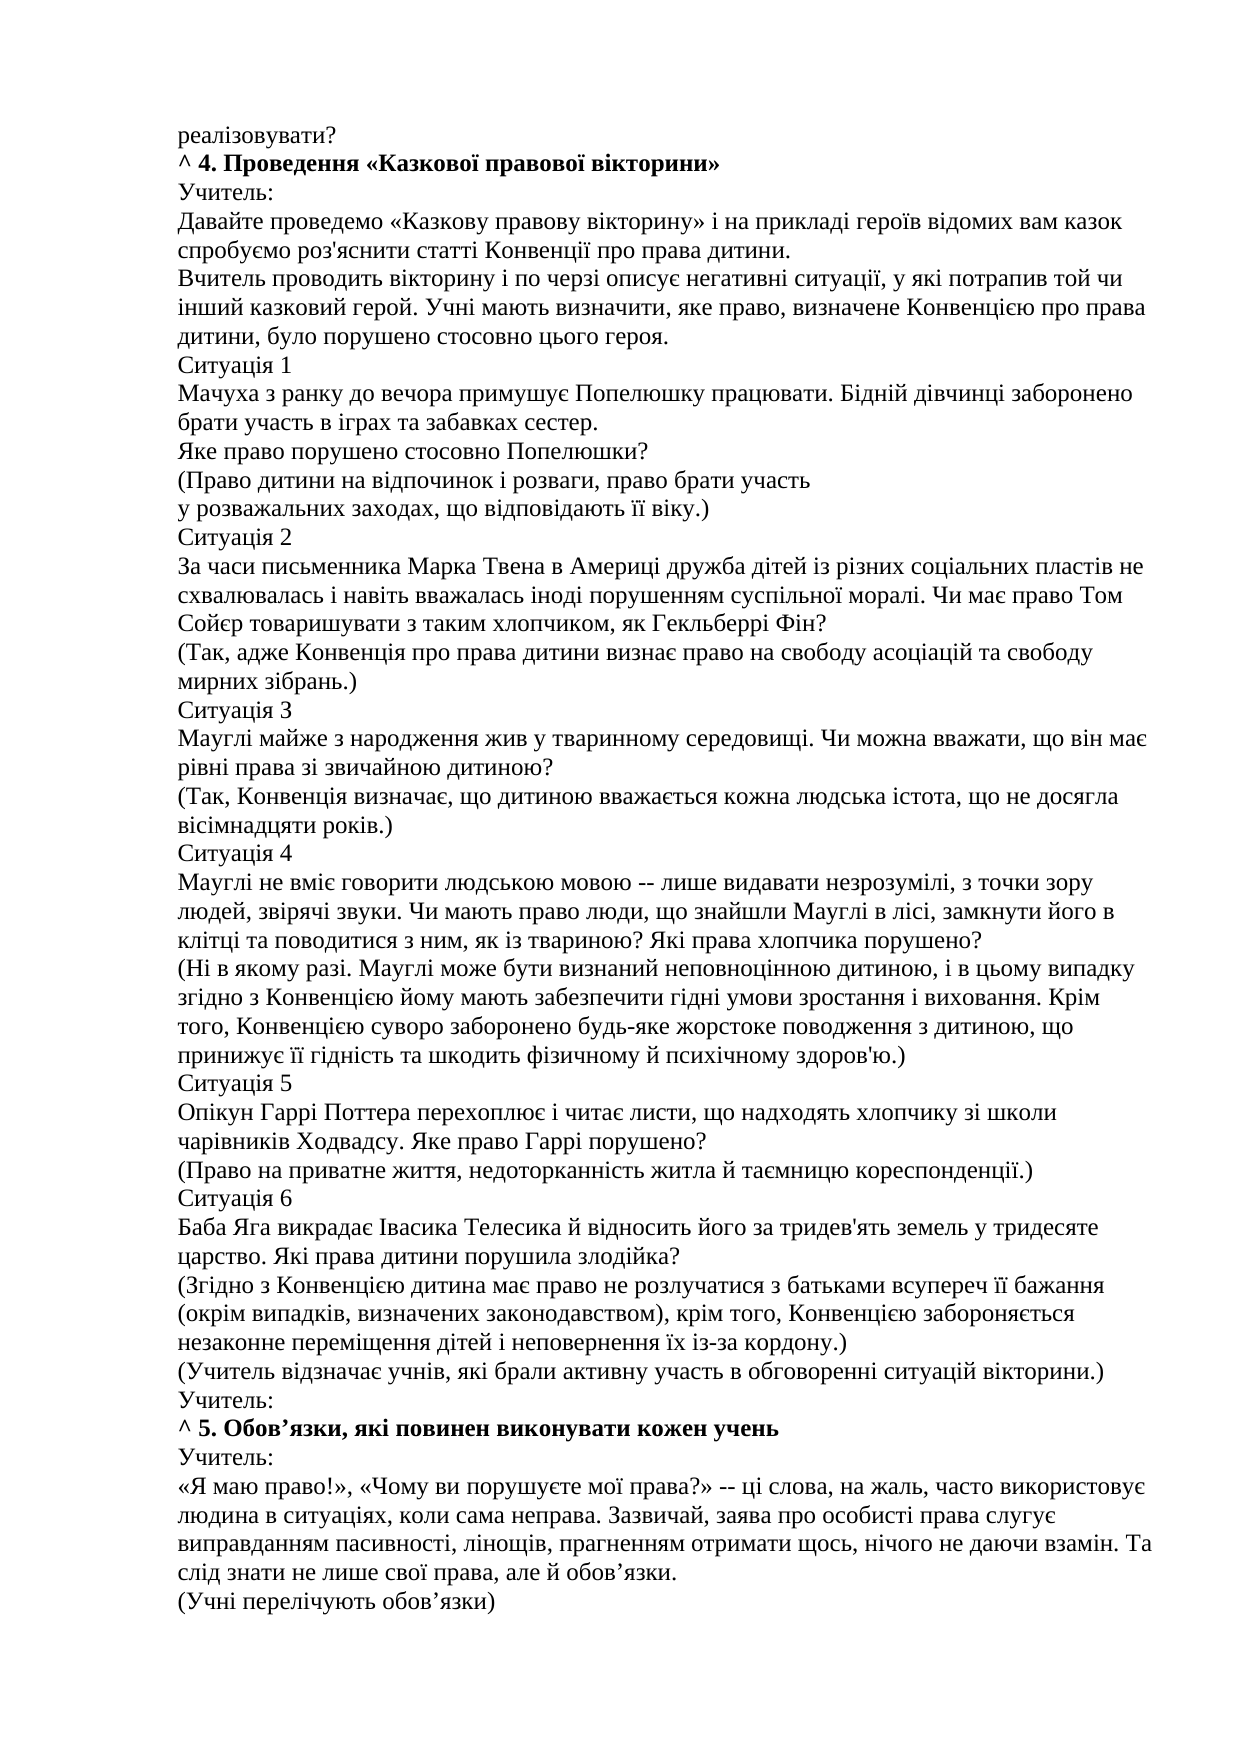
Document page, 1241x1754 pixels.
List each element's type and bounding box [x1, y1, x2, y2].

table_header [176, 118, 1160, 1616]
